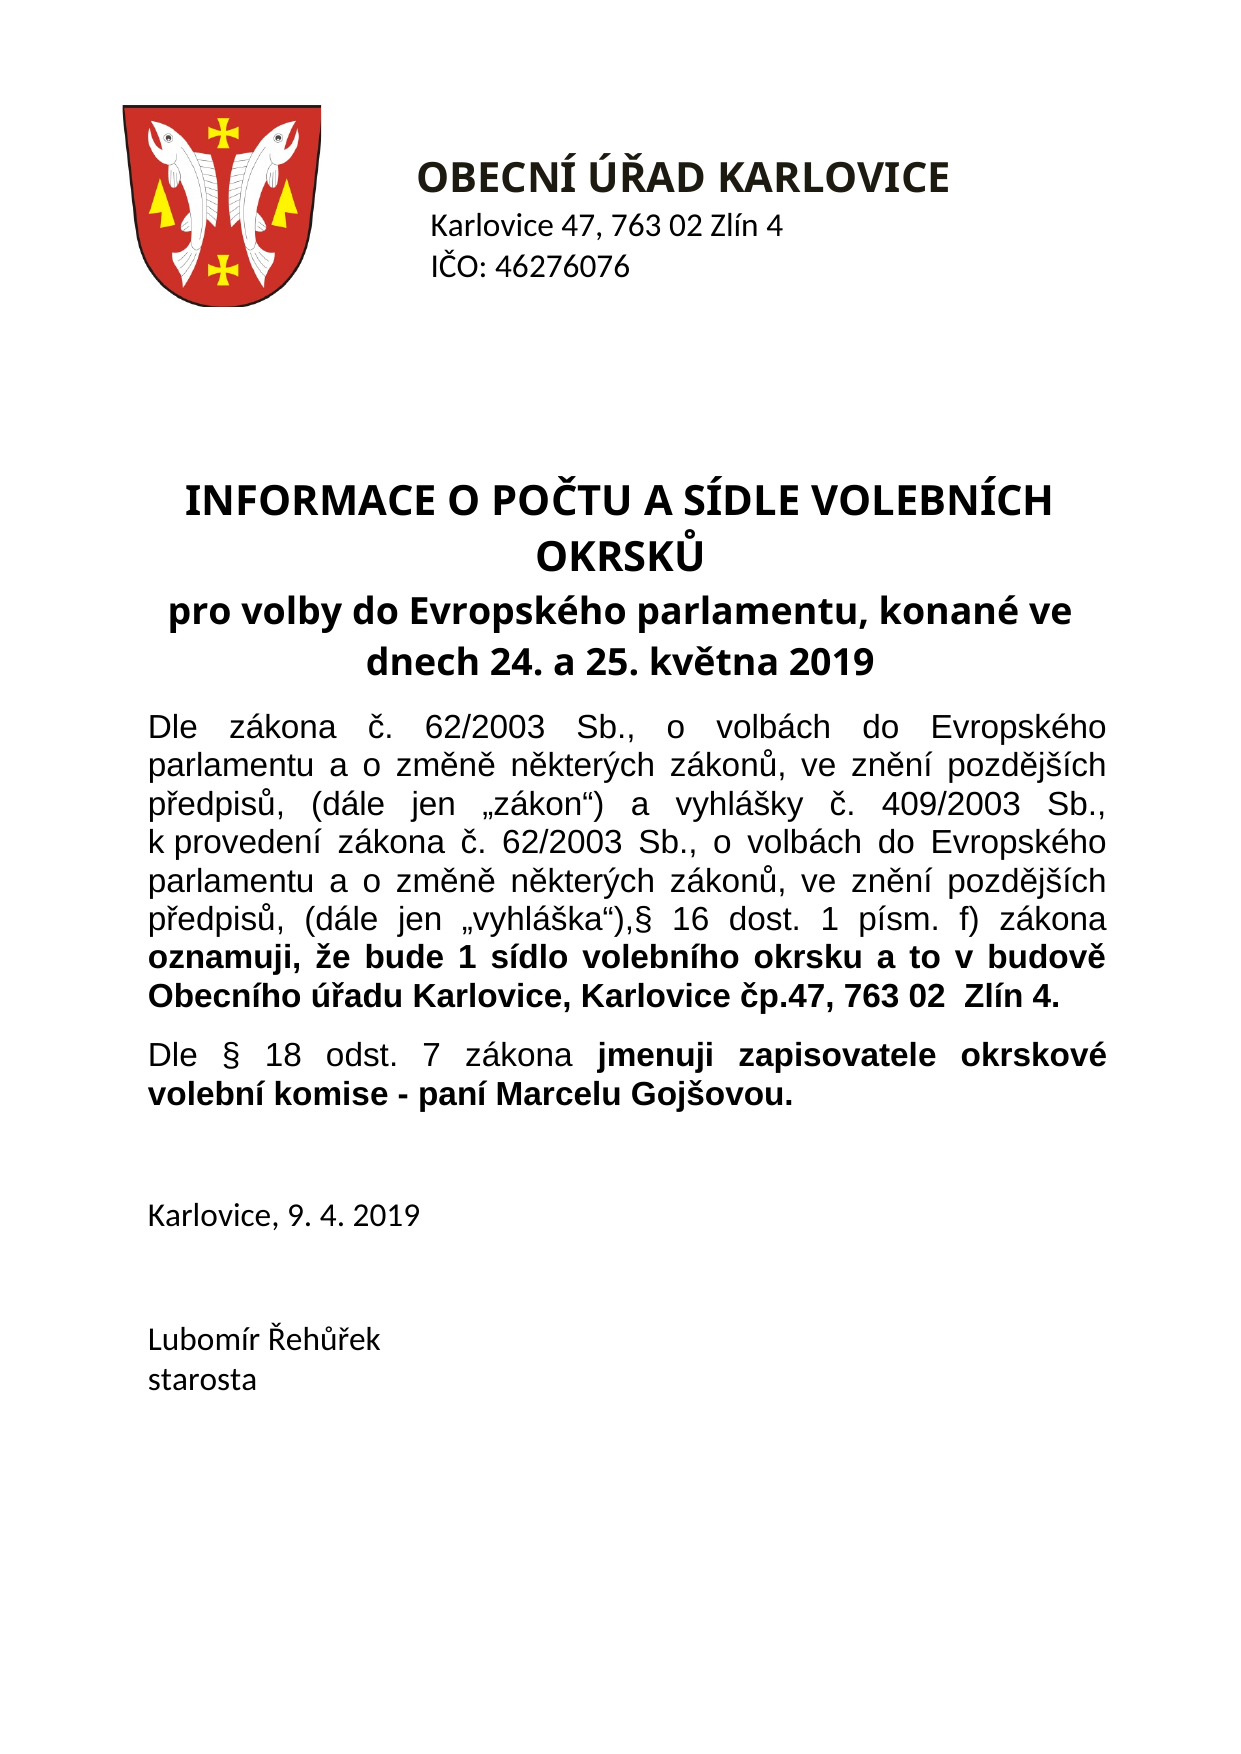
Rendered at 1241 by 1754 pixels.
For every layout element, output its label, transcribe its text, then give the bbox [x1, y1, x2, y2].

text INFORMACE O POČTU A SÍDLE VOLEBNÍCH OKRSKŮ pro volby do Evropského parlamentu, konané ve dnech 24. a 25. května 2019 [148, 470, 1093, 686]
text OBECNÍ ÚŘAD KARLOVICE Karlovice 47, 763 02 Zlín 4 IČO: 46276076 [321, 148, 1093, 286]
picture [121, 105, 321, 306]
text Karlovice, 9. 4. 2019 [148, 1194, 1137, 1235]
text Dle zákona č. 62/2003 Sb., o volbách do Evropského parlamentu a o změně některých zákonů, ve znění pozdějších předpisů, (dále jen „zákon“) a vyhlášky č. 409/2003 Sb., k provedení zákona č. 62/2003 Sb., o volbách do Evropského parlamentu a o změně některých zákonů, ve znění pozdějších předpisů, (dále jen „vyhláška“),§ 16 dost. 1 písm. f) zákona oznamuji, že bude 1 sídlo volebního okrsku a to v budově Obecního úřadu Karlovice, Karlovice čp.47, 763 02 Zlín 4. [148, 707, 1107, 1014]
text Dle § 18 odst. 7 zákona jmenuji zapisovatele okrskové volební komise - paní Marcelu Gojšovou. [148, 1035, 1107, 1112]
text Lubomír Řehůřek starosta [148, 1318, 1137, 1399]
